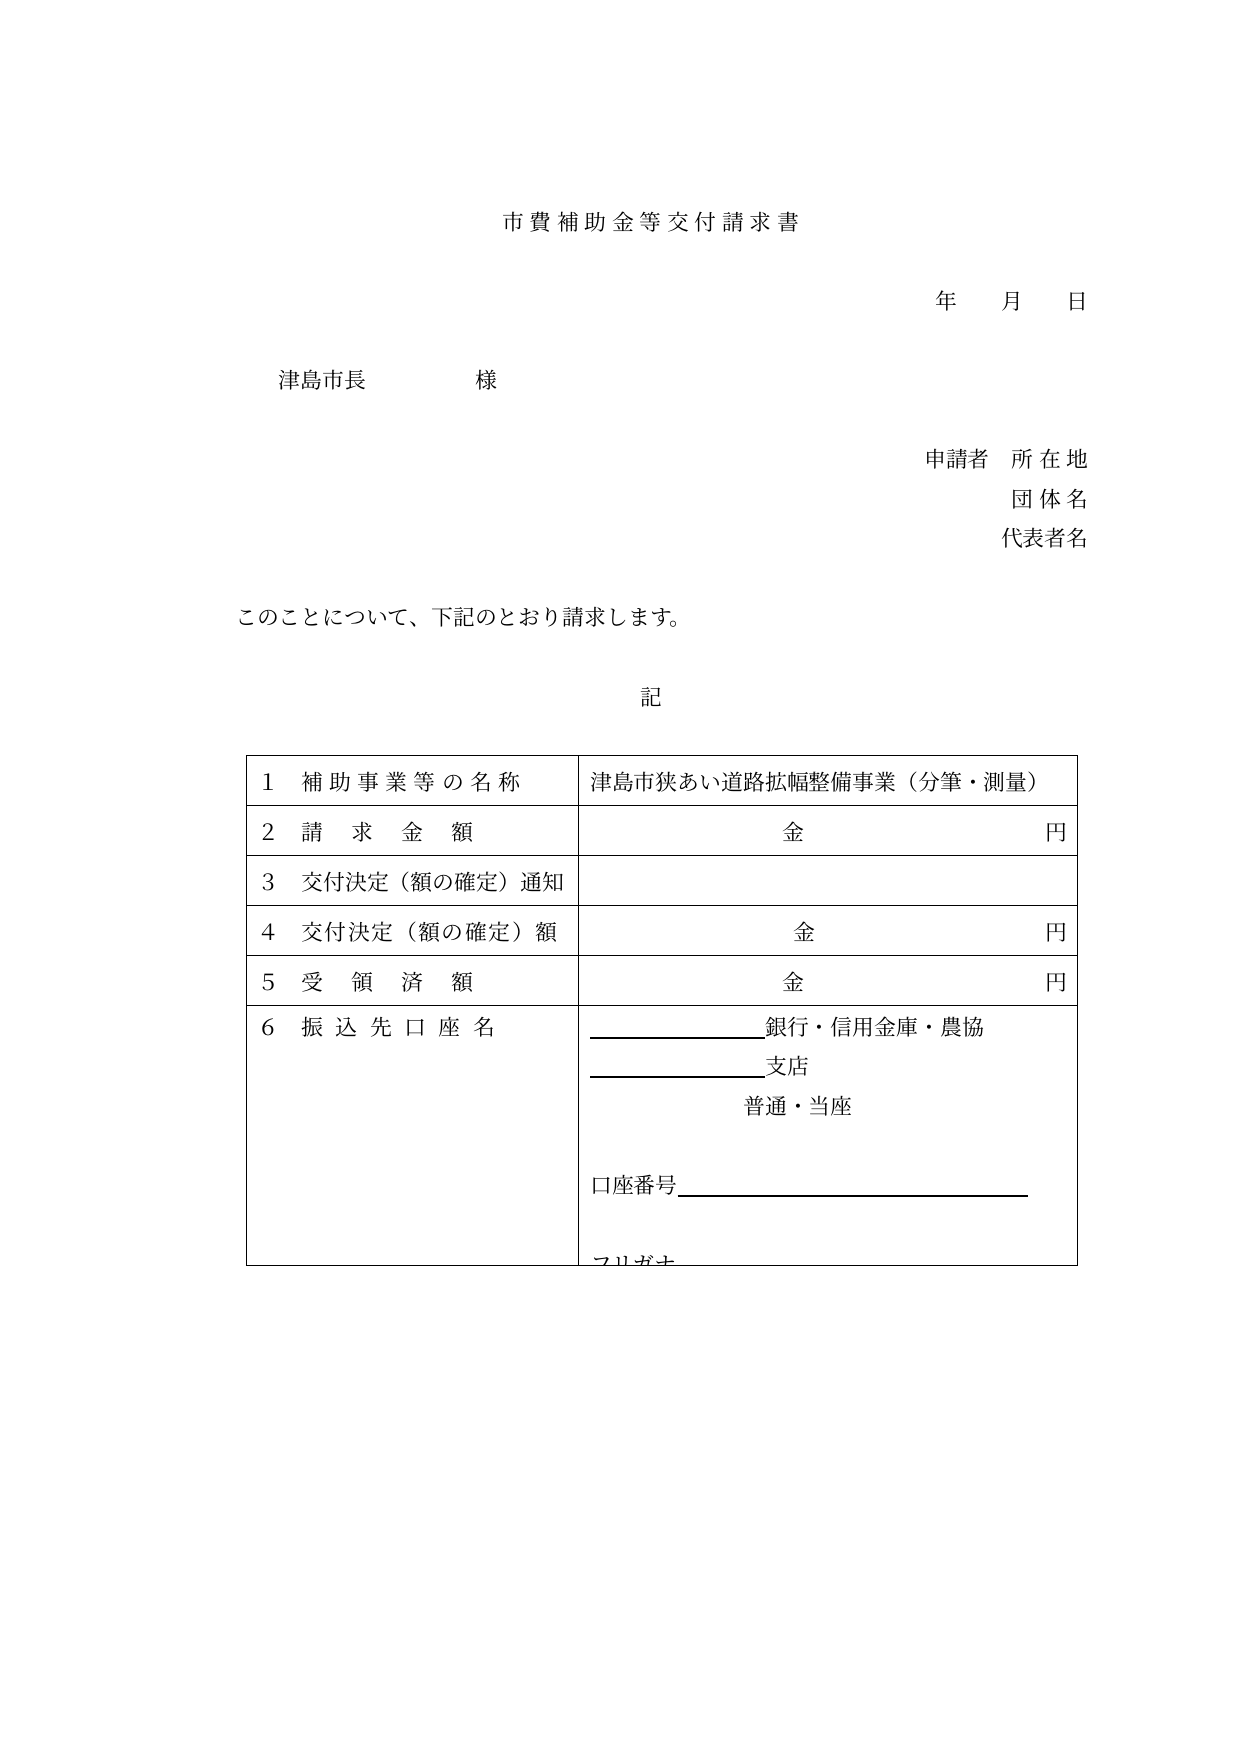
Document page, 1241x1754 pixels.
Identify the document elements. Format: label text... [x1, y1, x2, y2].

text このことについて、下記のとおり請求します。 [213, 597, 1088, 636]
table_header 津島市狭あい道路拡幅整備事業（分筆・測量） [579, 756, 1077, 805]
table_cell [579, 856, 1077, 905]
text 代表者名 [213, 517, 1088, 557]
text 年 月 日 [213, 280, 1088, 319]
table_cell ６ 振込先口座名 [247, 1006, 578, 1264]
table_cell ３ 交付決定（額の確定）通知 [247, 856, 578, 905]
text 市 費 補 助 金 等 交 付 請 求 書市費補助事業等実績報告書 [213, 201, 1088, 240]
text 津島市長 様 [213, 359, 1088, 399]
table_cell 金 円 [579, 806, 1077, 855]
table_cell 金 円 [579, 956, 1077, 1005]
table_cell 金 円 [579, 906, 1077, 955]
text 団 体 名 [213, 478, 1088, 517]
table_cell ５ 受領済額 [247, 956, 578, 1005]
table_cell ４ 交付決定（額の確定）額 [247, 906, 578, 955]
table_cell ２ 請求金額事業施行期間 [247, 806, 578, 855]
table_cell 銀行・信用金庫・農協 支店 普通・当座 口座番号 フリガナ 名儀人 [579, 1006, 1077, 1264]
text 記 [213, 676, 1088, 715]
table_header １ 補助事業等の名称補助事業等の名称 [247, 756, 578, 805]
text 申請者 所 在 地 [213, 438, 1088, 478]
